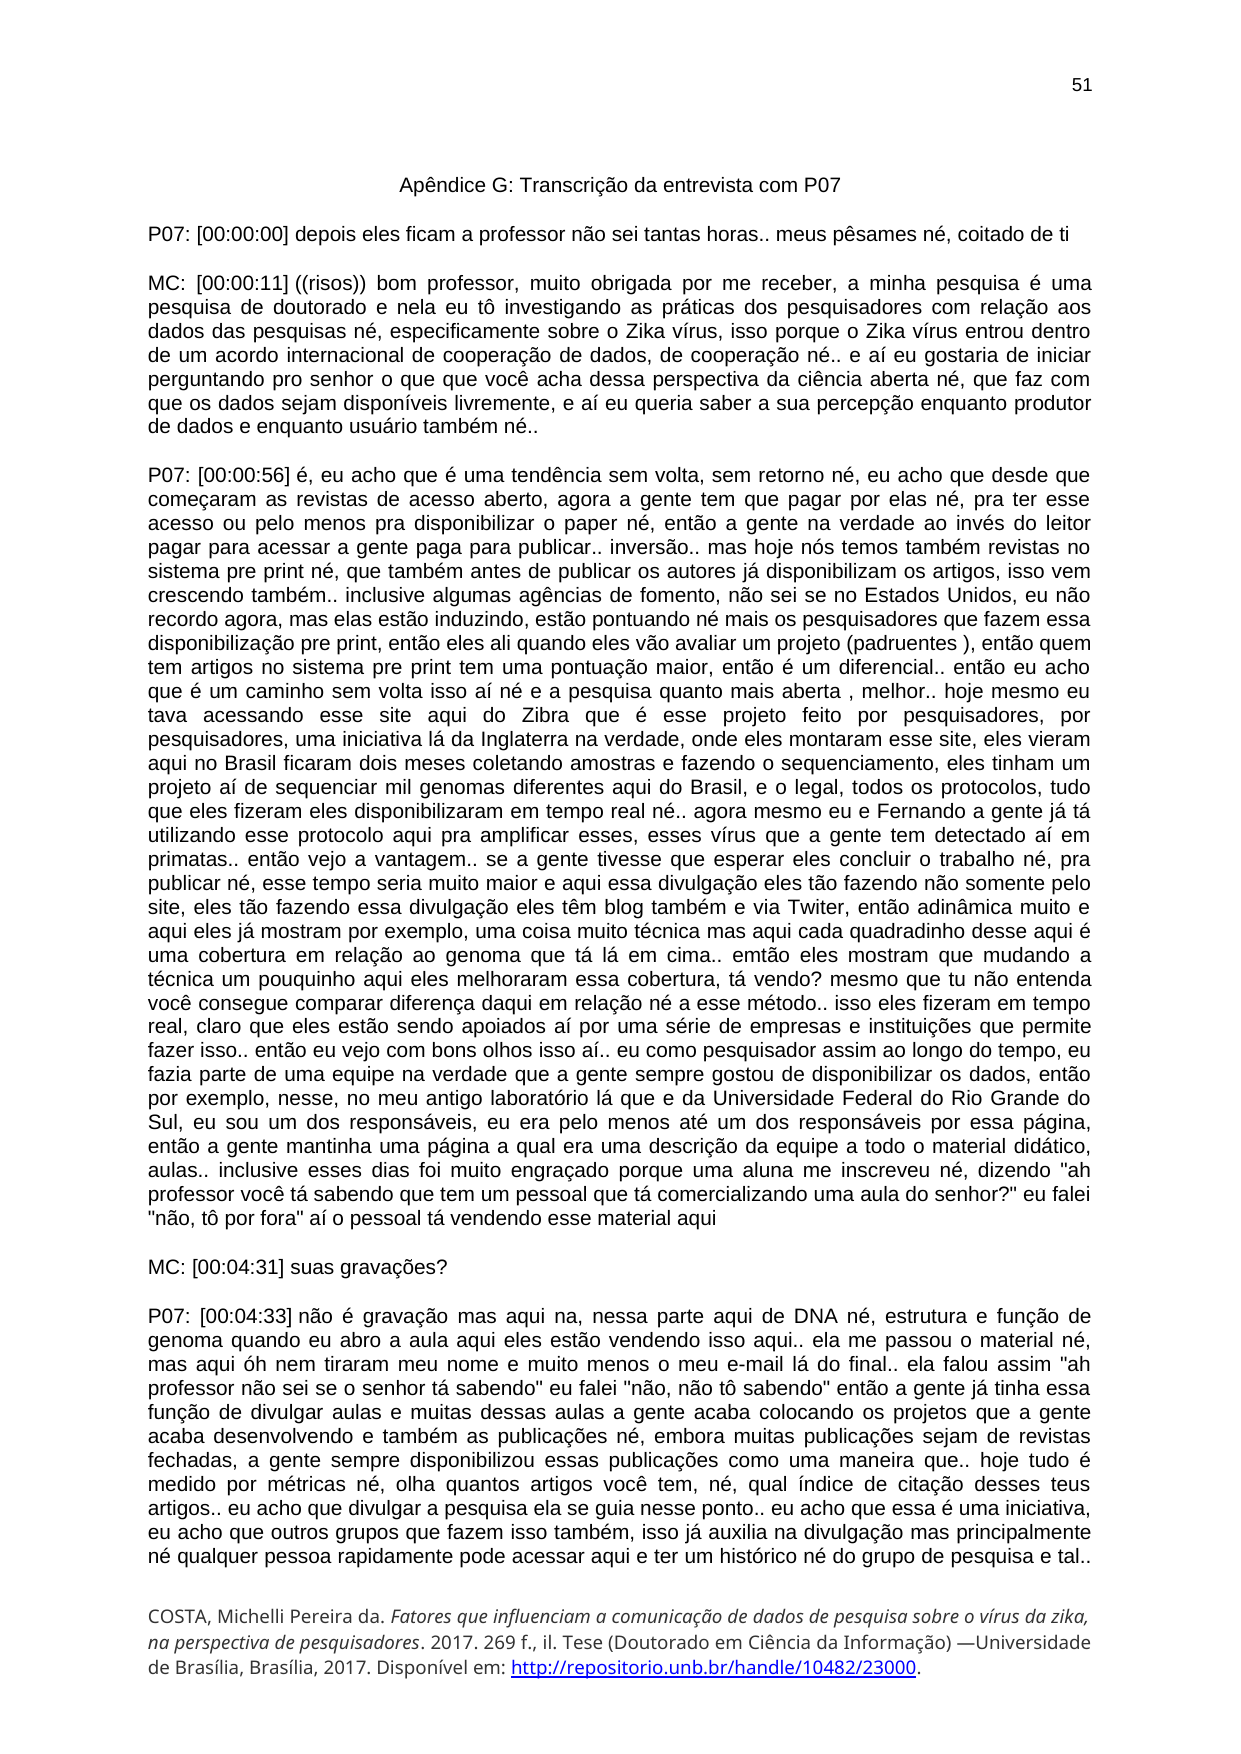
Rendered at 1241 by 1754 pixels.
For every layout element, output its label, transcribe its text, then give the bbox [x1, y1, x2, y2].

text MC: [00:04:31] suas gravações? [148, 1255, 1092, 1279]
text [148, 1304, 1092, 1567]
subtitle Apêndice G: Transcrição da entrevista com P07 [148, 173, 1092, 197]
text MC: [00:00:11] ((risos)) bom professor, muito obrigada por me receber, a minha pesquisa é uma pesquisa de doutorado e nela eu tô investigando as práticas dos pesquisadores com relação aos dados das pesquisas né, especificamente sobre o Zika vírus, isso porque o Zika vírus entrou dentro de um acordo internacional de cooperação de dados, de cooperação né.. e aí eu gostaria de iniciar perguntando pro senhor o que que você acha dessa perspectiva da ciência aberta né, que faz com que os dados sejam disponíveis livremente, e aí eu queria saber a sua percepção enquanto produtor de dados e enquanto usuário também né.. [148, 271, 1092, 438]
text P07: [00:00:00] depois eles ficam a professor não sei tantas horas.. meus pêsames né, coitado de ti [148, 222, 1092, 246]
text P07: [00:00:56] é, eu acho que é uma tendência sem volta, sem retorno né, eu acho que desde que começaram as revistas de acesso aberto, agora a gente tem que pagar por elas né, pra ter esse acesso ou pelo menos pra disponibilizar o paper né, então a gente na verdade ao invés do leitor pagar para acessar a gente paga para publicar.. inversão.. mas hoje nós temos também revistas no sistema pre print né, que também antes de publicar os autores já disponibilizam os artigos, isso vem crescendo também.. inclusive algumas agências de fomento, não sei se no Estados Unidos, eu não recordo agora, mas elas estão induzindo, estão pontuando né mais os pesquisadores que fazem essa disponibilização pre print, então eles ali quando eles vão avaliar um projeto (padruentes ), então quem tem artigos no sistema pre print tem uma pontuação maior, então é um diferencial.. então eu acho que é um caminho sem volta isso aí né e a pesquisa quanto mais aberta , melhor.. hoje mesmo eu tava acessando esse site aqui do Zibra que é esse projeto feito por pesquisadores, por pesquisadores, uma iniciativa lá da Inglaterra na verdade, onde eles montaram esse site, eles vieram aqui no Brasil ficaram dois meses coletando amostras e fazendo o sequenciamento, eles tinham um projeto aí de sequenciar mil genomas diferentes aqui do Brasil, e o legal, todos os protocolos, tudo que eles fizeram eles disponibilizaram em tempo real né.. agora mesmo eu e Fernando a gente já tá utilizando esse protocolo aqui pra amplificar esses, esses vírus que a gente tem detectado aí em primatas.. então vejo a vantagem.. se a gente tivesse que esperar eles concluir o trabalho né, pra publicar né, esse tempo seria muito maior e aqui essa divulgação eles tão fazendo não somente pelo site, eles tão fazendo essa divulgação eles têm blog também e via Twiter, então adinâmica muito e aqui eles já mostram por exemplo, uma coisa muito técnica mas aqui cada quadradinho desse aqui é uma cobertura em relação ao genoma que tá lá em cima.. emtão eles mostram que mudando a técnica um pouquinho aqui eles melhoraram essa cobertura, tá vendo? mesmo que tu não entenda você consegue comparar diferença daqui em relação né a esse método.. isso eles fizeram em tempo real, claro que eles estão sendo apoiados aí por uma série de empresas e instituições que permite fazer isso.. então eu vejo com bons olhos isso aí.. eu como pesquisador assim ao longo do tempo, eu fazia parte de uma equipe na verdade que a gente sempre gostou de disponibilizar os dados, então por exemplo, nesse, no meu antigo laboratório lá que e da Universidade Federal do Rio Grande do Sul, eu sou um dos responsáveis, eu era pelo menos até um dos responsáveis por essa página, então a gente mantinha uma página a qual era uma descrição da equipe a todo o material didático, aulas.. inclusive esses dias foi muito engraçado porque uma aluna me inscreveu né, dizendo "ah professor você tá sabendo que tem um pessoal que tá comercializando uma aula do senhor?" eu falei "não, tô por fora" aí o pessoal tá vendendo esse material aqui [148, 463, 1092, 1230]
